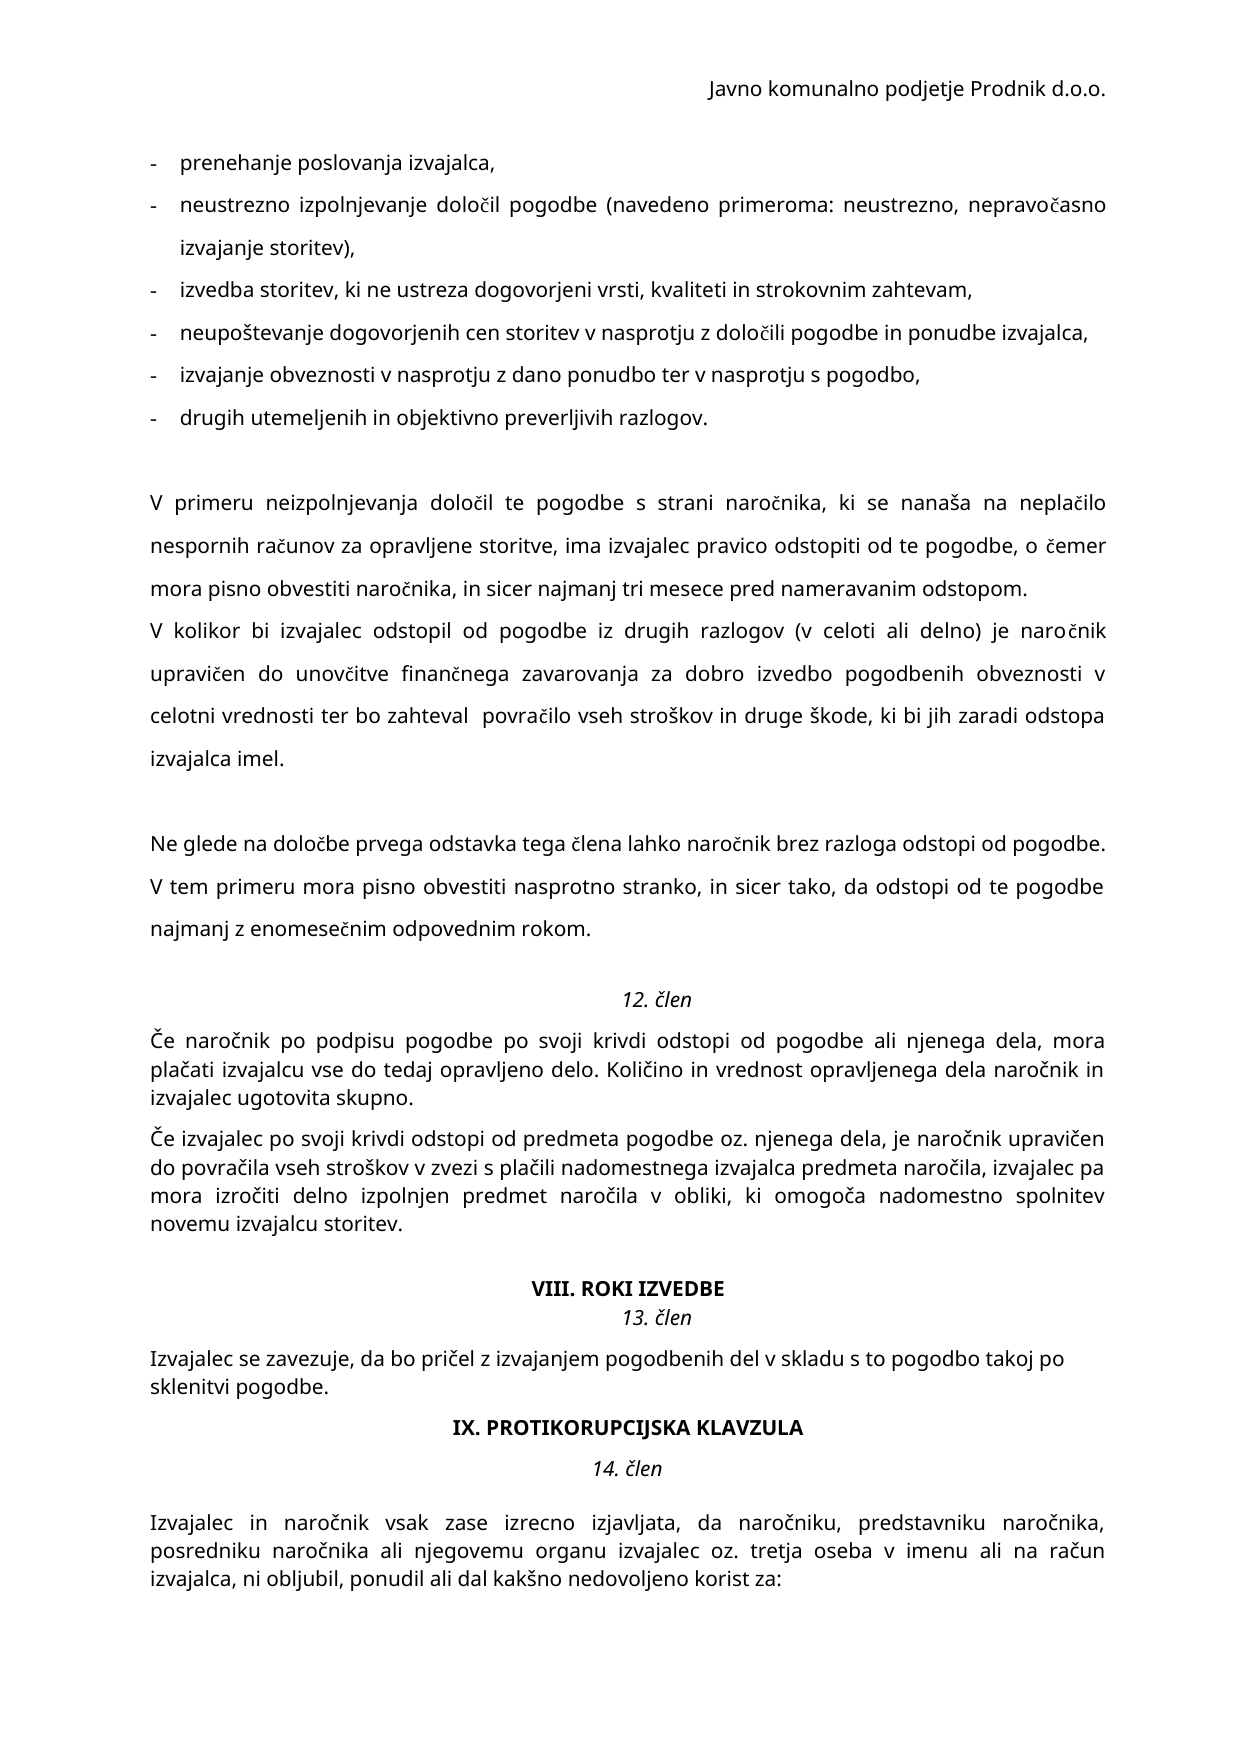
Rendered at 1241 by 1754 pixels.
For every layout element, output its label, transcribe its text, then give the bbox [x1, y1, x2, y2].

text VIII. ROKI IZVEDBE [150, 1274, 1106, 1303]
text IX. PROTIKORUPCIJSKA KLAVZULA [150, 1413, 1106, 1442]
list neupoštevanje dogovorjenih cen storitev v nasprotju z določili pogodbe in ponudbe izvajalca, [150, 318, 1106, 346]
text Izvajalec se zavezuje, da bo pričel z izvajanjem pogodbenih del v skladu s to pogodbo takoj po sklenitvi pogodbe. [150, 1344, 1106, 1401]
text V kolikor bi izvajalec odstopil od pogodbe iz drugih razlogov (v celoti ali delno) je naročnik upravičen do unovčitve finančnega zavarovanja za dobro izvedbo pogodbenih obveznosti v celotni vrednosti ter bo zahteval povračilo vseh stroškov in druge škode, ki bi jih zaradi odstopa izvajalca imel. [150, 616, 1106, 772]
list prenehanje poslovanja izvajalca, [150, 148, 1106, 176]
list drugih utemeljenih in objektivno preverljivih razlogov. [150, 403, 1106, 432]
list izvedba storitev, ki ne ustreza dogovorjeni vrsti, kvaliteti in strokovnim zahtevam, [150, 275, 1106, 304]
text 12. člen [209, 986, 1106, 1014]
text Če izvajalec po svoji krivdi odstopi od predmeta pogodbe oz. njenega dela, je naročnik upravičen do povračila vseh stroškov v zvezi s plačili nadomestnega izvajalca predmeta naročila, izvajalec pa mora izročiti delno izpolnjen predmet naročila v obliki, ki omogoča nadomestno spolnitev novemu izvajalcu storitev. [150, 1124, 1106, 1238]
text 14. člen [150, 1454, 1106, 1483]
text 13. člen [209, 1303, 1106, 1331]
text Izvajalec in naročnik vsak zase izrecno izjavljata, da naročniku, predstavniku naročnika, posredniku naročnika ali njegovemu organu izvajalec oz. tretja oseba v imenu ali na račun izvajalca, ni obljubil, ponudil ali dal kakšno nedovoljeno korist za: [150, 1508, 1106, 1593]
text V primeru neizpolnjevanja določil te pogodbe s strani naročnika, ki se nanaša na neplačilo nespornih računov za opravljene storitve, ima izvajalec pravico odstopiti od te pogodbe, o čemer mora pisno obvestiti naročnika, in sicer najmanj tri mesece pred nameravanim odstopom. [150, 488, 1106, 602]
text Če naročnik po podpisu pogodbe po svoji krivdi odstopi od pogodbe ali njenega dela, mora plačati izvajalcu vse do tedaj opravljeno delo. Količino in vrednost opravljenega dela naročnik in izvajalec ugotovita skupno. [150, 1026, 1106, 1112]
list neustrezno izpolnjevanje določil pogodbe (navedeno primeroma: neustrezno, nepravočasno izvajanje storitev), [150, 190, 1106, 261]
text Ne glede na določbe prvega odstavka tega člena lahko naročnik brez razloga odstopi od pogodbe. V tem primeru mora pisno obvestiti nasprotno stranko, in sicer tako, da odstopi od te pogodbe najmanj z enomesečnim odpovednim rokom. [150, 829, 1106, 943]
list izvajanje obveznosti v nasprotju z dano ponudbo ter v nasprotju s pogodbo, [150, 361, 1106, 389]
